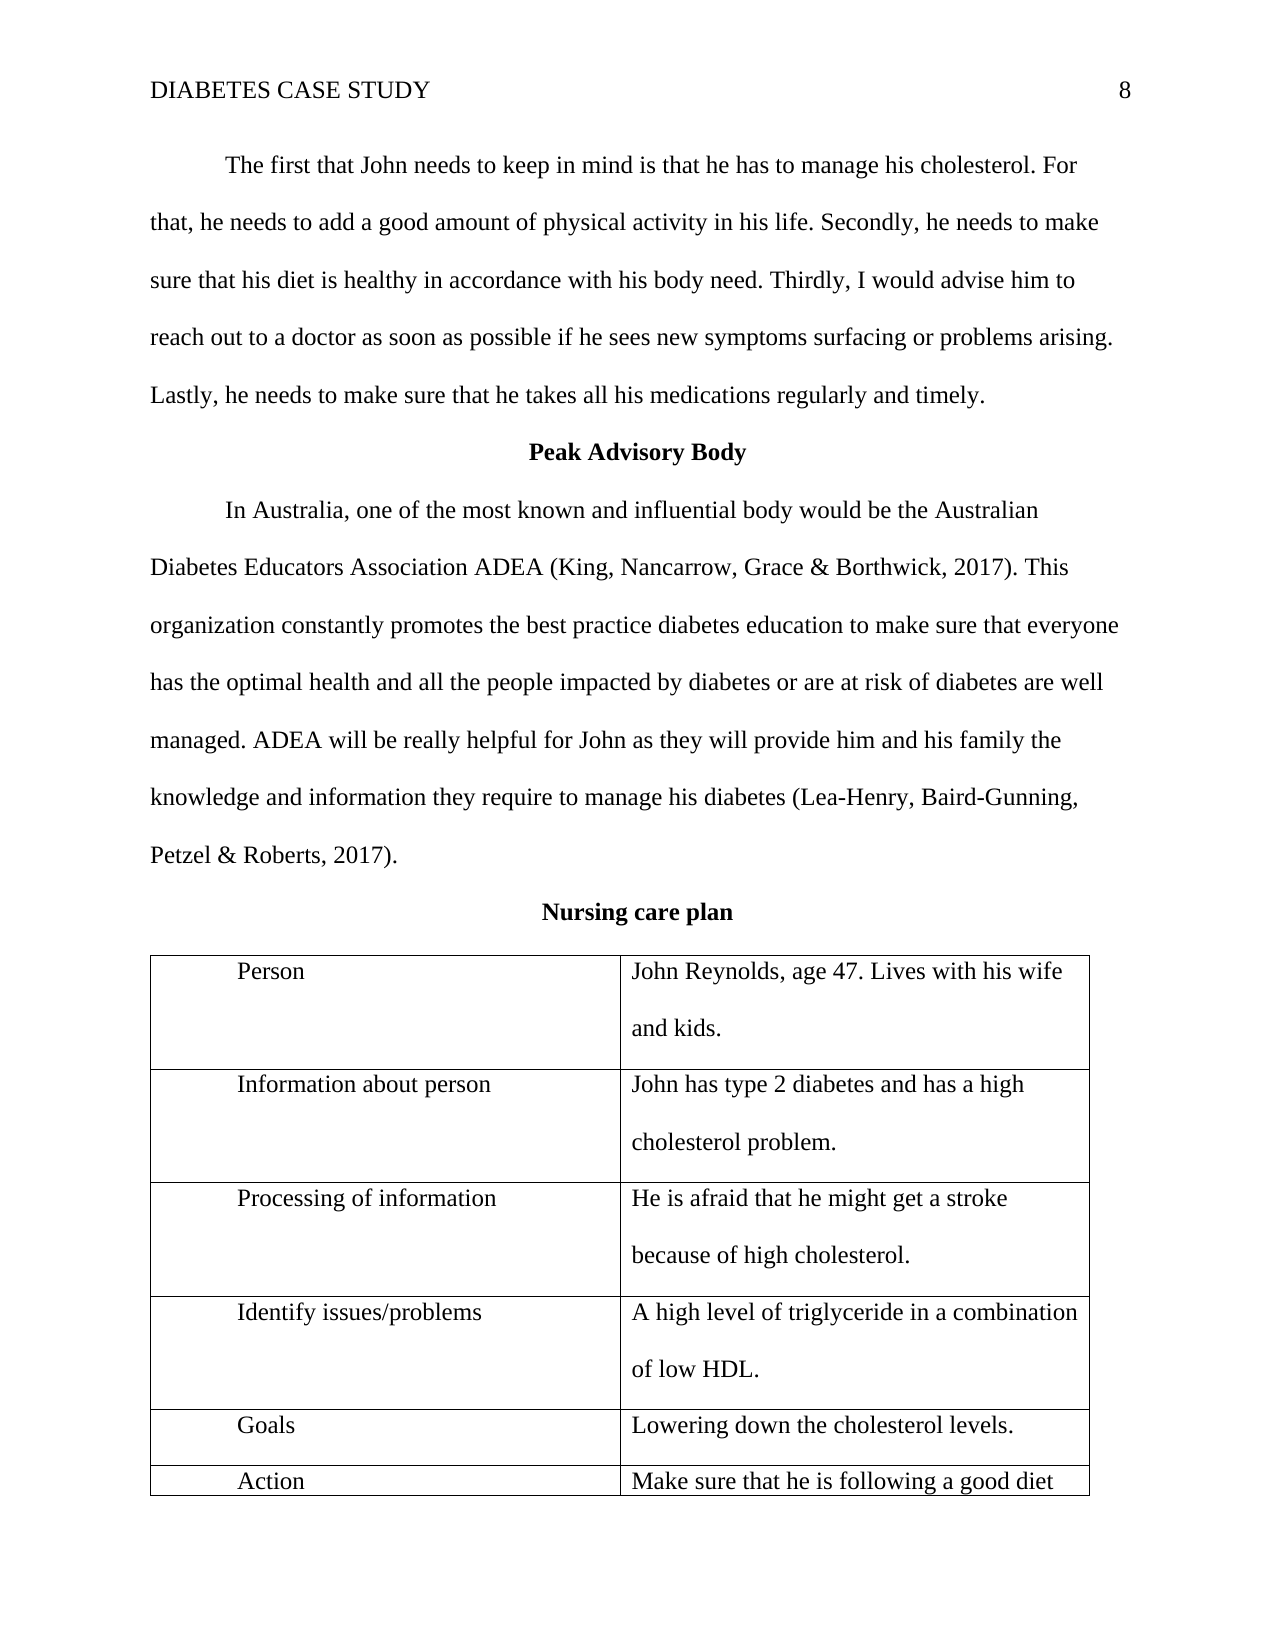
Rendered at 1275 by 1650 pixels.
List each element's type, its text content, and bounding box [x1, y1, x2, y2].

text In Australia, one of the most known and influential body would be the Australian Diabetes Educators Association ADEA (King, Nancarrow, Grace & Borthwick, 2017). This organization constantly promotes the best practice diabetes education to make sure that everyone has the optimal health and all the people impacted by diabetes or are at risk of diabetes are well managed. ADEA will be really helpful for John as they will provide him and his family the knowledge and information they require to manage his diabetes (Lea-Henry, Baird-Gunning, Petzel & Roberts, 2017). [150, 495, 1125, 869]
table_cell Action [151, 1466, 620, 1495]
table_cell Processing of information [151, 1183, 620, 1296]
table_header John Reynolds, age 47. Lives with his wife and kids. [621, 956, 1089, 1068]
text Peak Advisory Body [150, 437, 1125, 466]
table_cell Lowering down the cholesterol levels. [621, 1410, 1089, 1465]
table_cell A high level of triglyceride in a combination of low HDL. [621, 1297, 1089, 1409]
table_cell Information about person [151, 1070, 620, 1182]
table_header Person [151, 956, 620, 1068]
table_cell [621, 1466, 1089, 1495]
table_cell He is afraid that he might get a stroke because of high cholesterol. [621, 1183, 1089, 1296]
text Nursing care plan [150, 897, 1125, 926]
table_cell John has type 2 diabetes and has a high cholesterol problem. [621, 1070, 1089, 1182]
table_cell Goals [151, 1410, 620, 1465]
text The first that John needs to keep in mind is that he has to manage his cholesterol. For that, he needs to add a good amount of physical activity in his life. Secondly, he needs to make sure that his diet is healthy in accordance with his body need. Thirdly, I would advise him to reach out to a doctor as soon as possible if he sees new symptoms surfacing or problems arising. Lastly, he needs to make sure that he takes all his medications regularly and timely. [150, 150, 1125, 409]
table_cell Identify issues/problems [151, 1297, 620, 1409]
